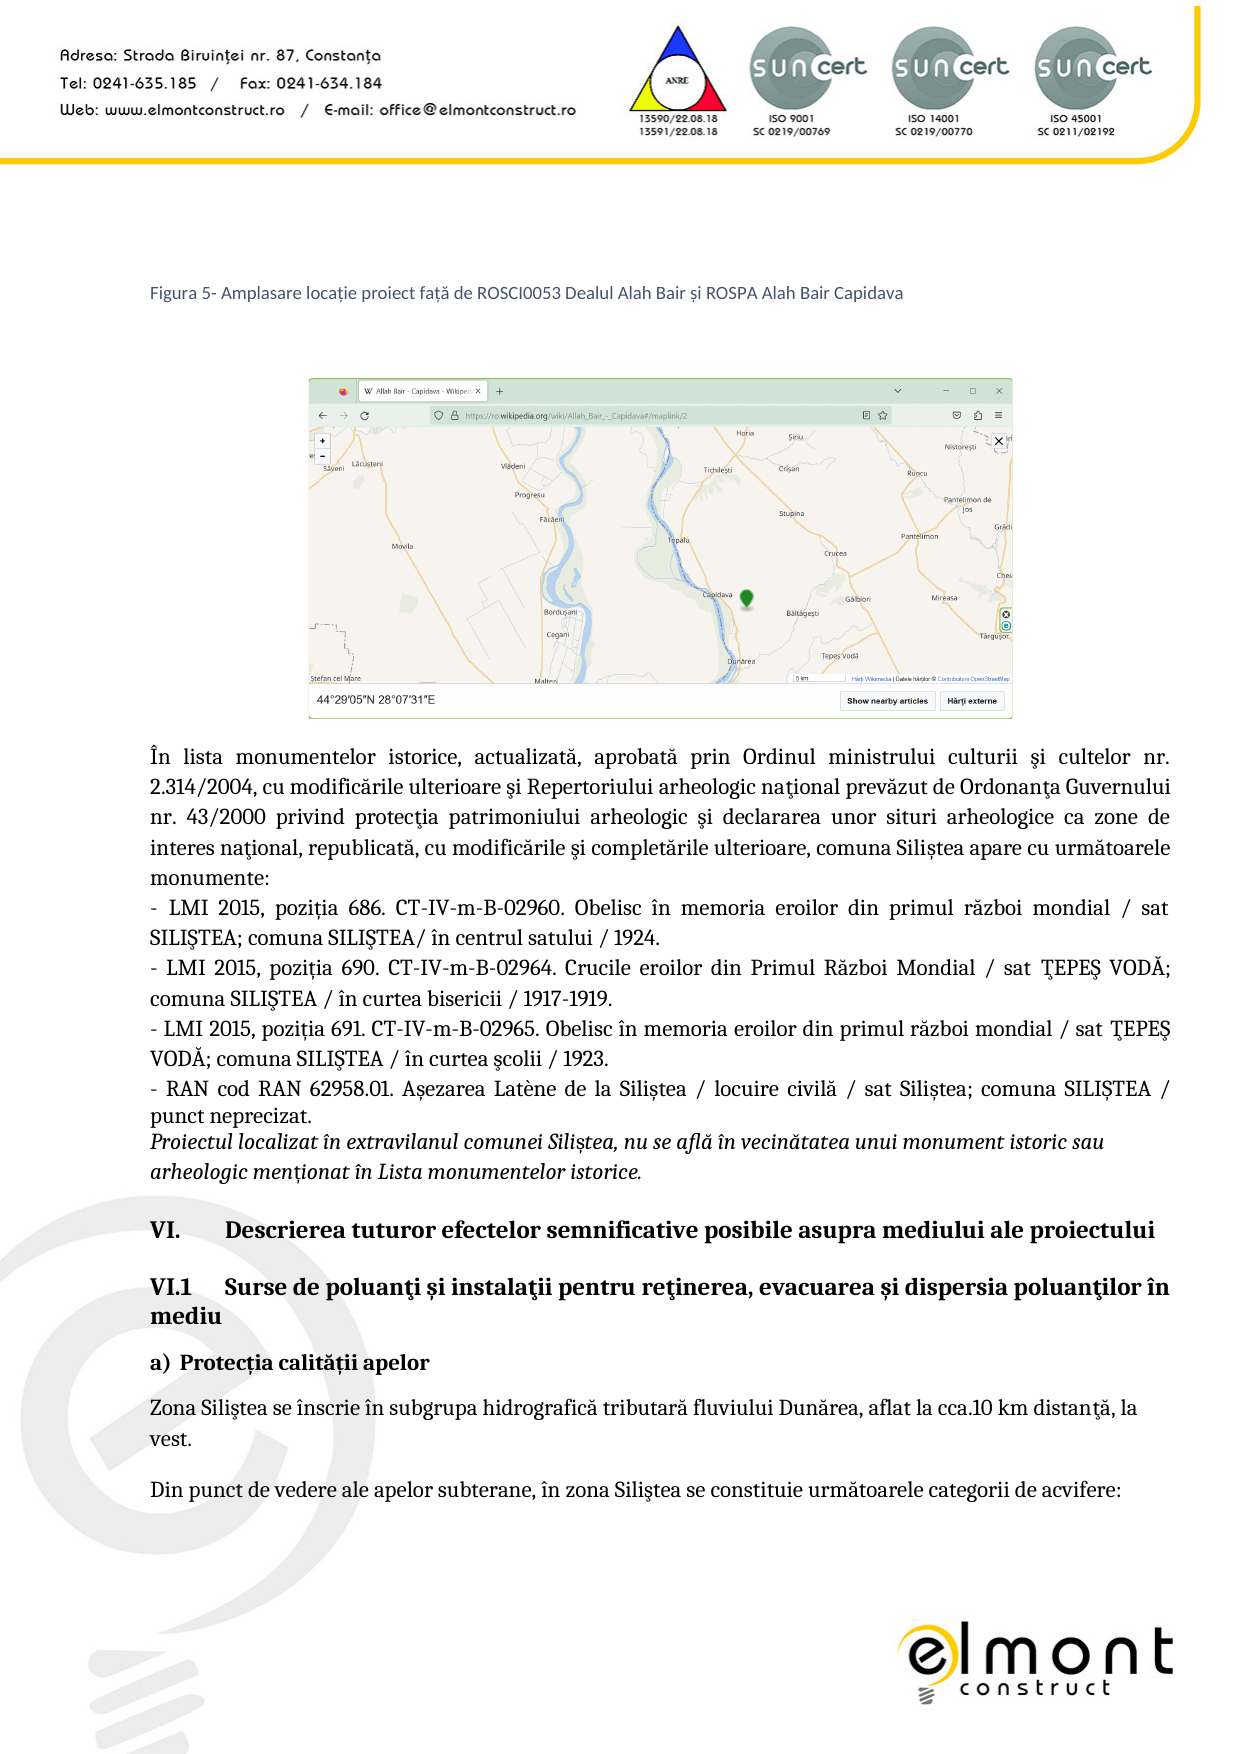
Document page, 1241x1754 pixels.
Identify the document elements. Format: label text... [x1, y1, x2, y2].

list Protecția calității apelor [150, 1350, 1171, 1376]
subtitle Descrierea tuturor efectelor semnificative posibile asupra mediului ale proiectului [150, 1216, 1171, 1244]
text Din punct de vedere ale apelor subterane, în zona Siliştea se constituie următoarele categorii de acvifere: [150, 1476, 1171, 1503]
picture [0, 6, 1240, 1754]
text - RAN cod RAN 62958.01. Așezarea Latène de la Siliștea / locuire civilă / sat Siliștea; comuna SILIȘTEA / punct neprecizat. [150, 1076, 1171, 1129]
list Surse de poluanţi şi instalaţii pentru reţinerea, evacuarea şi dispersia poluanţilor în mediu [150, 1273, 1171, 1331]
text - LMI 2015, poziția 690. CT-IV-m-B-02964. Crucile eroilor din Primul Război Mondial / sat ŢEPEŞ VODĂ; comuna SILIŞTEA / în curtea bisericii / 1917-1919. [150, 955, 1171, 1012]
text Zona Siliştea se înscrie în subgrupa hidrografică tributară fluviului Dunărea, aflat la cca.10 km distanţă, la vest. [150, 1395, 1171, 1452]
text În lista monumentelor istorice, actualizată, aprobată prin Ordinul ministrului culturii şi cultelor nr. 2.314/2004, cu modificările ulterioare şi Repertoriului arheologic naţional prevăzut de Ordonanţa Guvernului nr. 43/2000 privind protecţia patrimoniului arheologic şi declararea unor situri arheologice ca zone de interes naţional, republicată, cu modificările şi completările ulterioare, comuna Siliștea apare cu următoarele monumente: [150, 744, 1171, 891]
text Figura 5- Amplasare locație proiect față de ROSCI0053 Dealul Alah Bair și ROSPA Alah Bair Capidava [150, 282, 1171, 304]
text - LMI 2015, poziția 691. CT-IV-m-B-02965. Obelisc în memoria eroilor din primul război mondial / sat ŢEPEŞ VODĂ; comuna SILIŞTEA / în curtea şcolii / 1923. [150, 1016, 1171, 1072]
text Proiectul localizat în extravilanul comunei Siliștea, nu se află în vecinătatea unui monument istoric sau arheologic menționat în Lista monumentelor istorice. [150, 1129, 1171, 1185]
text - LMI 2015, poziția 686. CT-IV-m-B-02960. Obelisc în memoria eroilor din primul război mondial / sat SILIŞTEA; comuna SILIŞTEA/ în centrul satului / 1924. [150, 895, 1171, 951]
